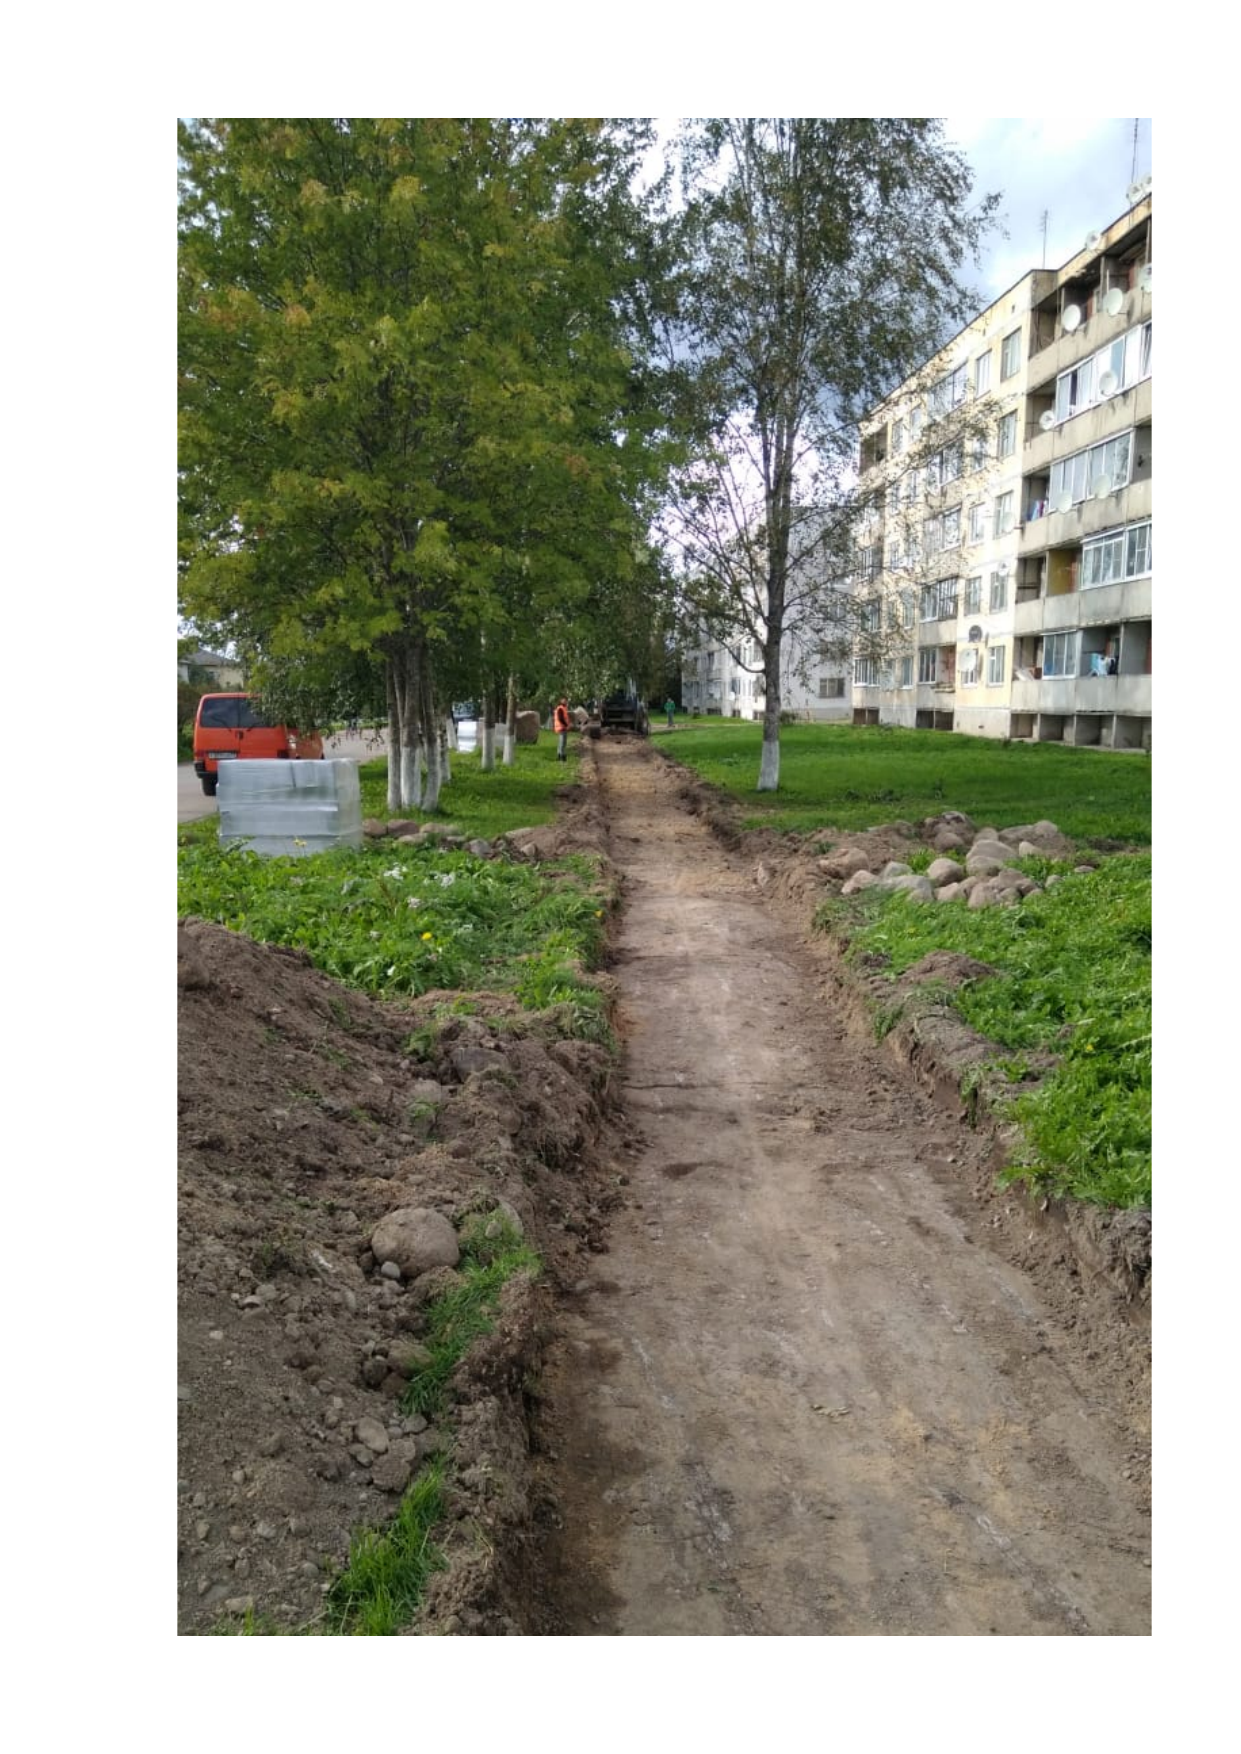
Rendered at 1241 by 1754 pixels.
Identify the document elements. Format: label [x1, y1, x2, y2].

picture [177, 118, 1152, 1636]
